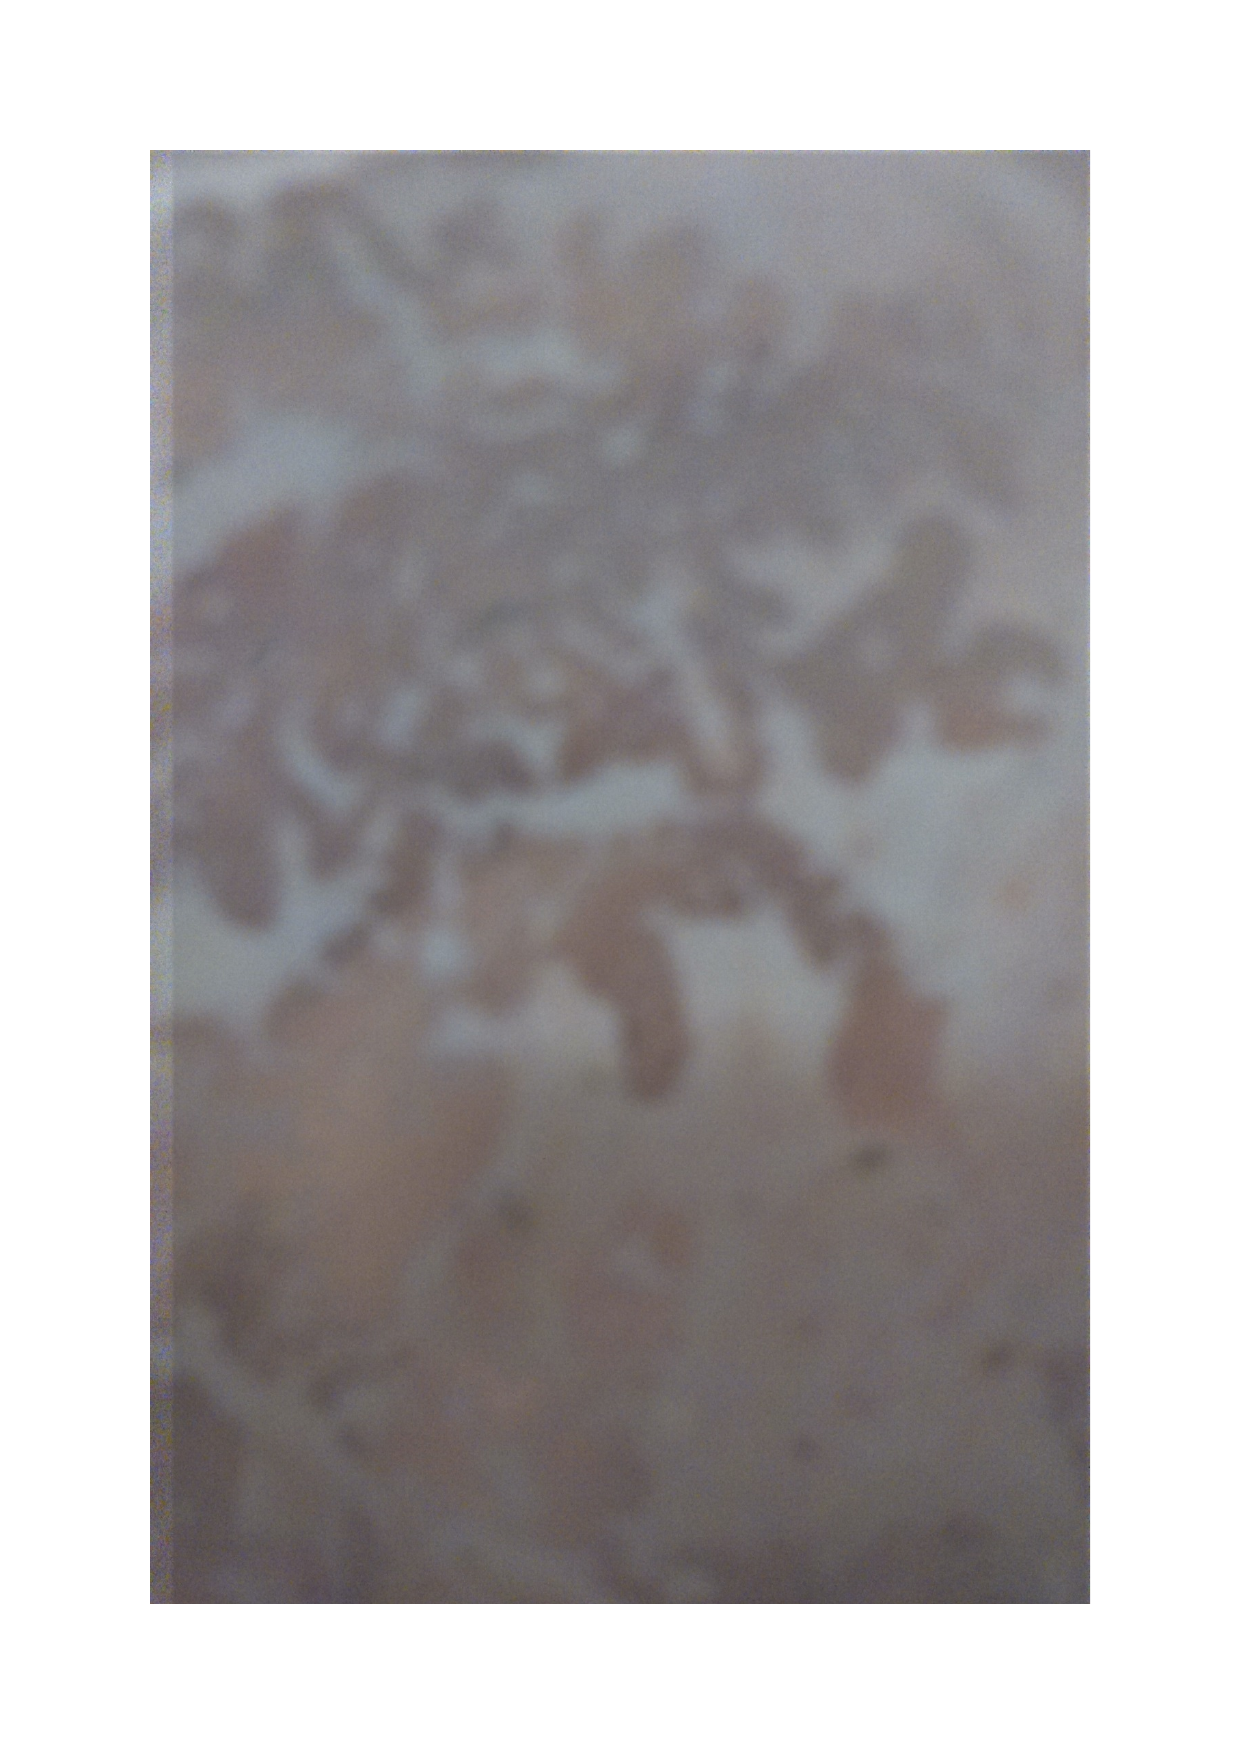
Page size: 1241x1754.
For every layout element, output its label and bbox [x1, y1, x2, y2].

picture [150, 150, 1091, 1604]
